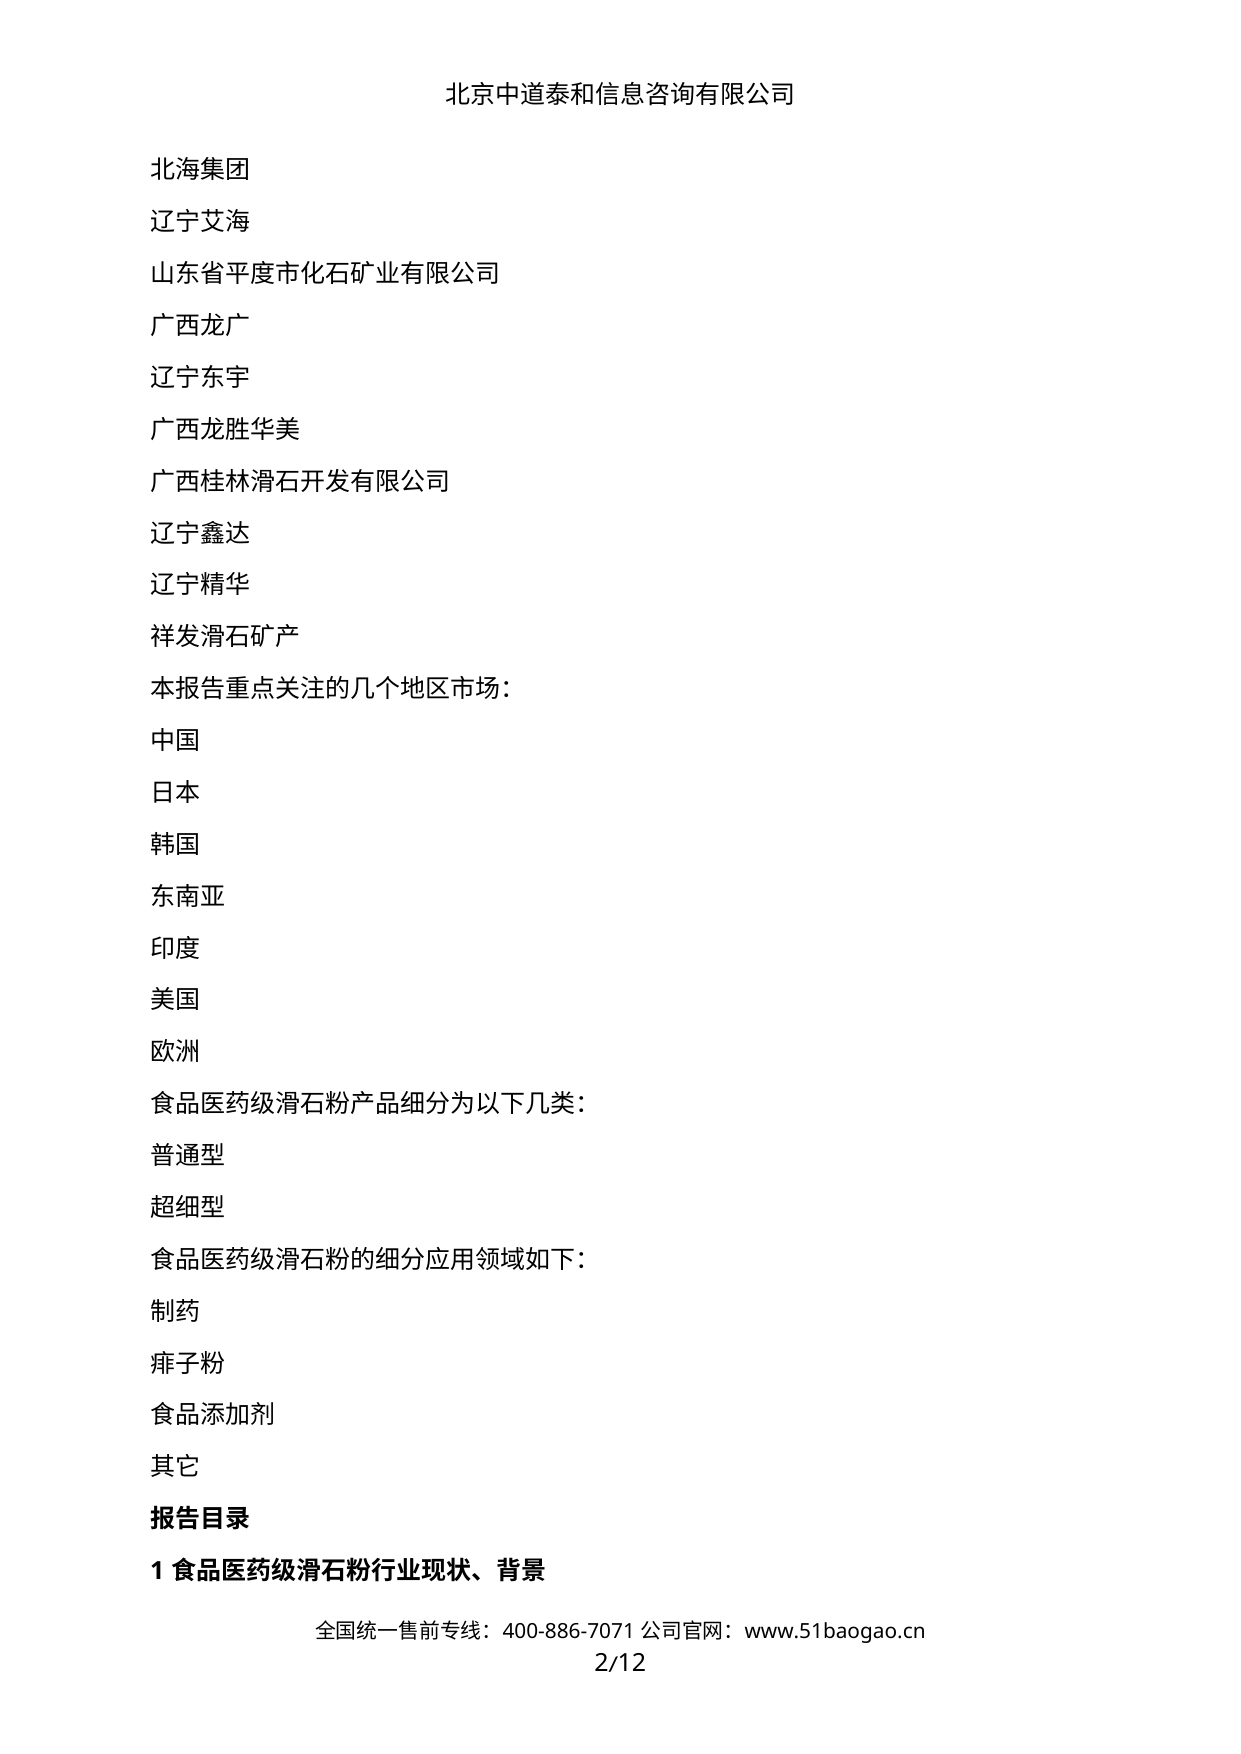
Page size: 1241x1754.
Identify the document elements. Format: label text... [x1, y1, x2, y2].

text 美国 [150, 980, 1090, 1016]
text 广西龙广 [150, 306, 1090, 342]
text 山东省平度市化石矿业有限公司 [150, 254, 1090, 290]
text 本报告重点关注的几个地区市场： [150, 669, 1090, 705]
text 辽宁东宇 [150, 357, 1090, 394]
text 韩国 [150, 824, 1090, 861]
text 报告目录 [150, 1499, 1090, 1535]
text 食品医药级滑石粉产品细分为以下几类： [150, 1084, 1090, 1120]
text 制药 [150, 1291, 1090, 1327]
text 中国 [150, 721, 1090, 757]
text 印度 [150, 928, 1090, 964]
text 食品医药级滑石粉的细分应用领域如下： [150, 1239, 1090, 1276]
text 祥发滑石矿产 [150, 617, 1090, 653]
text 辽宁艾海 [150, 202, 1090, 238]
text 辽宁精华 [150, 565, 1090, 601]
text 日本 [150, 772, 1090, 809]
text 食品添加剂 [150, 1395, 1090, 1431]
text 北海集团 [150, 150, 1090, 186]
text 辽宁鑫达 [150, 513, 1090, 549]
text 东南亚 [150, 876, 1090, 912]
text 1 食品医药级滑石粉行业现状、背景 [150, 1551, 1090, 1587]
text 其它 [150, 1447, 1090, 1483]
text 广西龙胜华美 [150, 409, 1090, 446]
text 欧洲 [150, 1032, 1090, 1068]
text 广西桂林滑石开发有限公司 [150, 461, 1090, 497]
text 超细型 [150, 1187, 1090, 1224]
text 普通型 [150, 1136, 1090, 1172]
text 痱子粉 [150, 1343, 1090, 1379]
